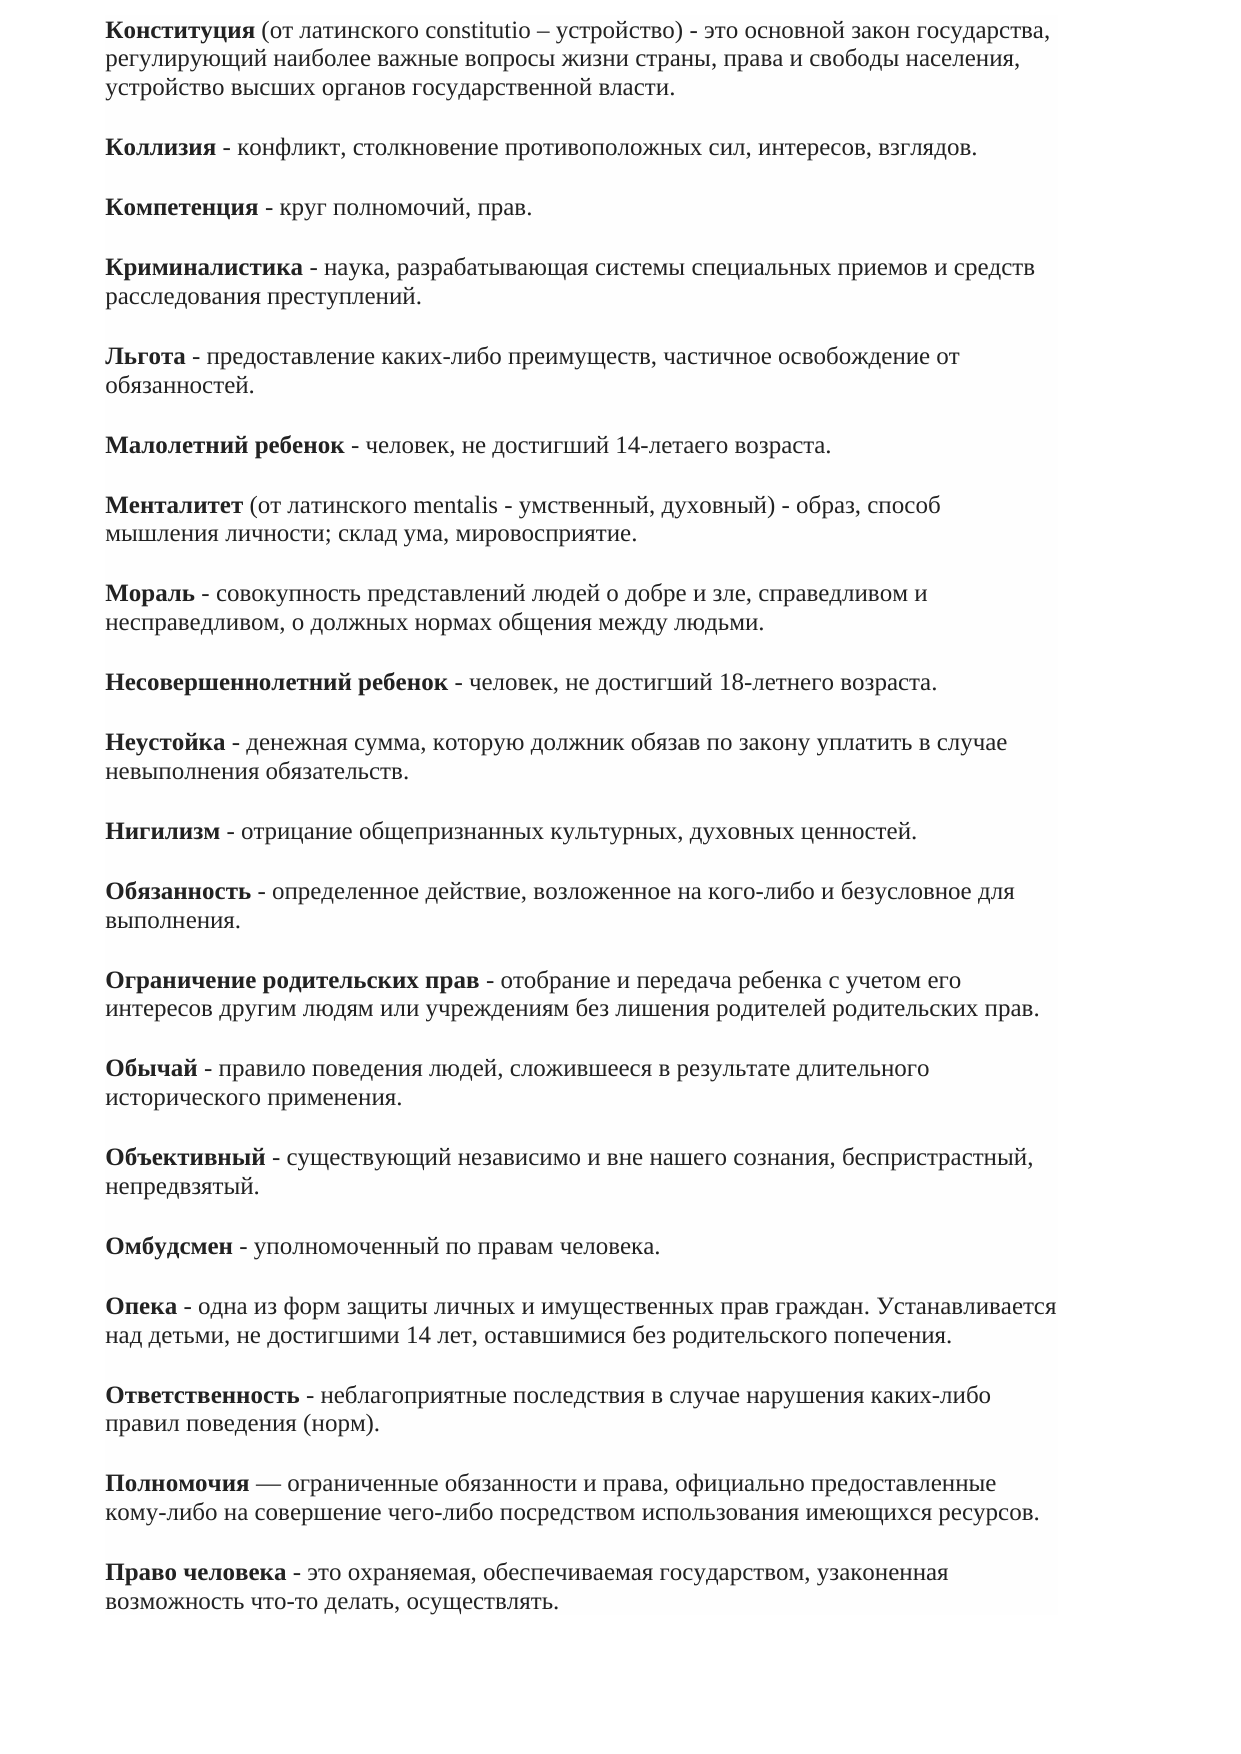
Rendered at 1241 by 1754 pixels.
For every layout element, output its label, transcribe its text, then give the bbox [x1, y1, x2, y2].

text Объективный - существующий независимо и вне нашего сознания, беспристрастный, непредвзятый. [105, 1142, 1058, 1200]
text Омбудсмен - уполномоченный по правам человека. [105, 1231, 1058, 1260]
text Право человека - это охраняемая, обеспечиваемая государством, узаконенная возможность что-то делать, осуществлять. [105, 1557, 1058, 1615]
text Неустойка - денежная сумма, которую должник обязав по закону уплатить в случае невыполнения обязательств. [105, 727, 1058, 785]
text Менталитет (от латинского mentalis - умственный, духовный) - образ, способ мышления личности; склад ума, мировосприятие. [105, 490, 1058, 547]
text Компетенция - круг полномочий, прав. [105, 192, 1058, 221]
text Криминалистика - наука, разрабатывающая системы специальных приемов и средств расследования преступлений. [105, 252, 1058, 310]
text Ограничение родительских прав - отобрание и передача ребенка с учетом его интересов другим людям или учреждениям без лишения родителей родительских прав. [105, 965, 1058, 1022]
text Малолетний ребенок - человек, не достигший 14-летаего возраста. [105, 430, 1058, 458]
text Несовершеннолетний ребенок - человек, не достигший 18-летнего возраста. [105, 667, 1058, 696]
text Льгота - предоставление каких-либо преимуществ, частичное освобождение от обязанностей. [105, 341, 1058, 398]
text Обязанность - определенное действие, возложенное на кого-либо и безусловное для выполнения. [105, 876, 1058, 933]
text Нигилизм - отрицание общепризнанных культурных, духовных ценностей. [105, 816, 1058, 845]
text Конституция (от латинского constitutio – устройство) - это основной закон государства, регулирующий наиболее важные вопросы жизни страны, права и свободы населения, устройство высших органов государственной власти. [105, 15, 1058, 101]
text Опека - одна из форм защиты личных и имущественных прав граждан. Устанавливается над детьми, не достигшими 14 лет, оставшимися без родительского попечения. [105, 1291, 1058, 1348]
text Ответственность - неблагоприятные последствия в случае нарушения каких-либо правил поведения (норм). [105, 1380, 1058, 1437]
text Мораль - совокупность представлений людей о добре и зле, справедливом и несправедливом, о должных нормах общения между людьми. [105, 578, 1058, 636]
text Обычай - правило поведения людей, сложившееся в результате длительного исторического применения. [105, 1053, 1058, 1111]
text Полномочия — ограниченные обязанности и права, официально предоставленные кому-либо на совершение чего-либо посредством использования имеющихся ресурсов. [105, 1468, 1058, 1526]
text Коллизия - конфликт, столкновение противоположных сил, интересов, взглядов. [105, 132, 1058, 161]
